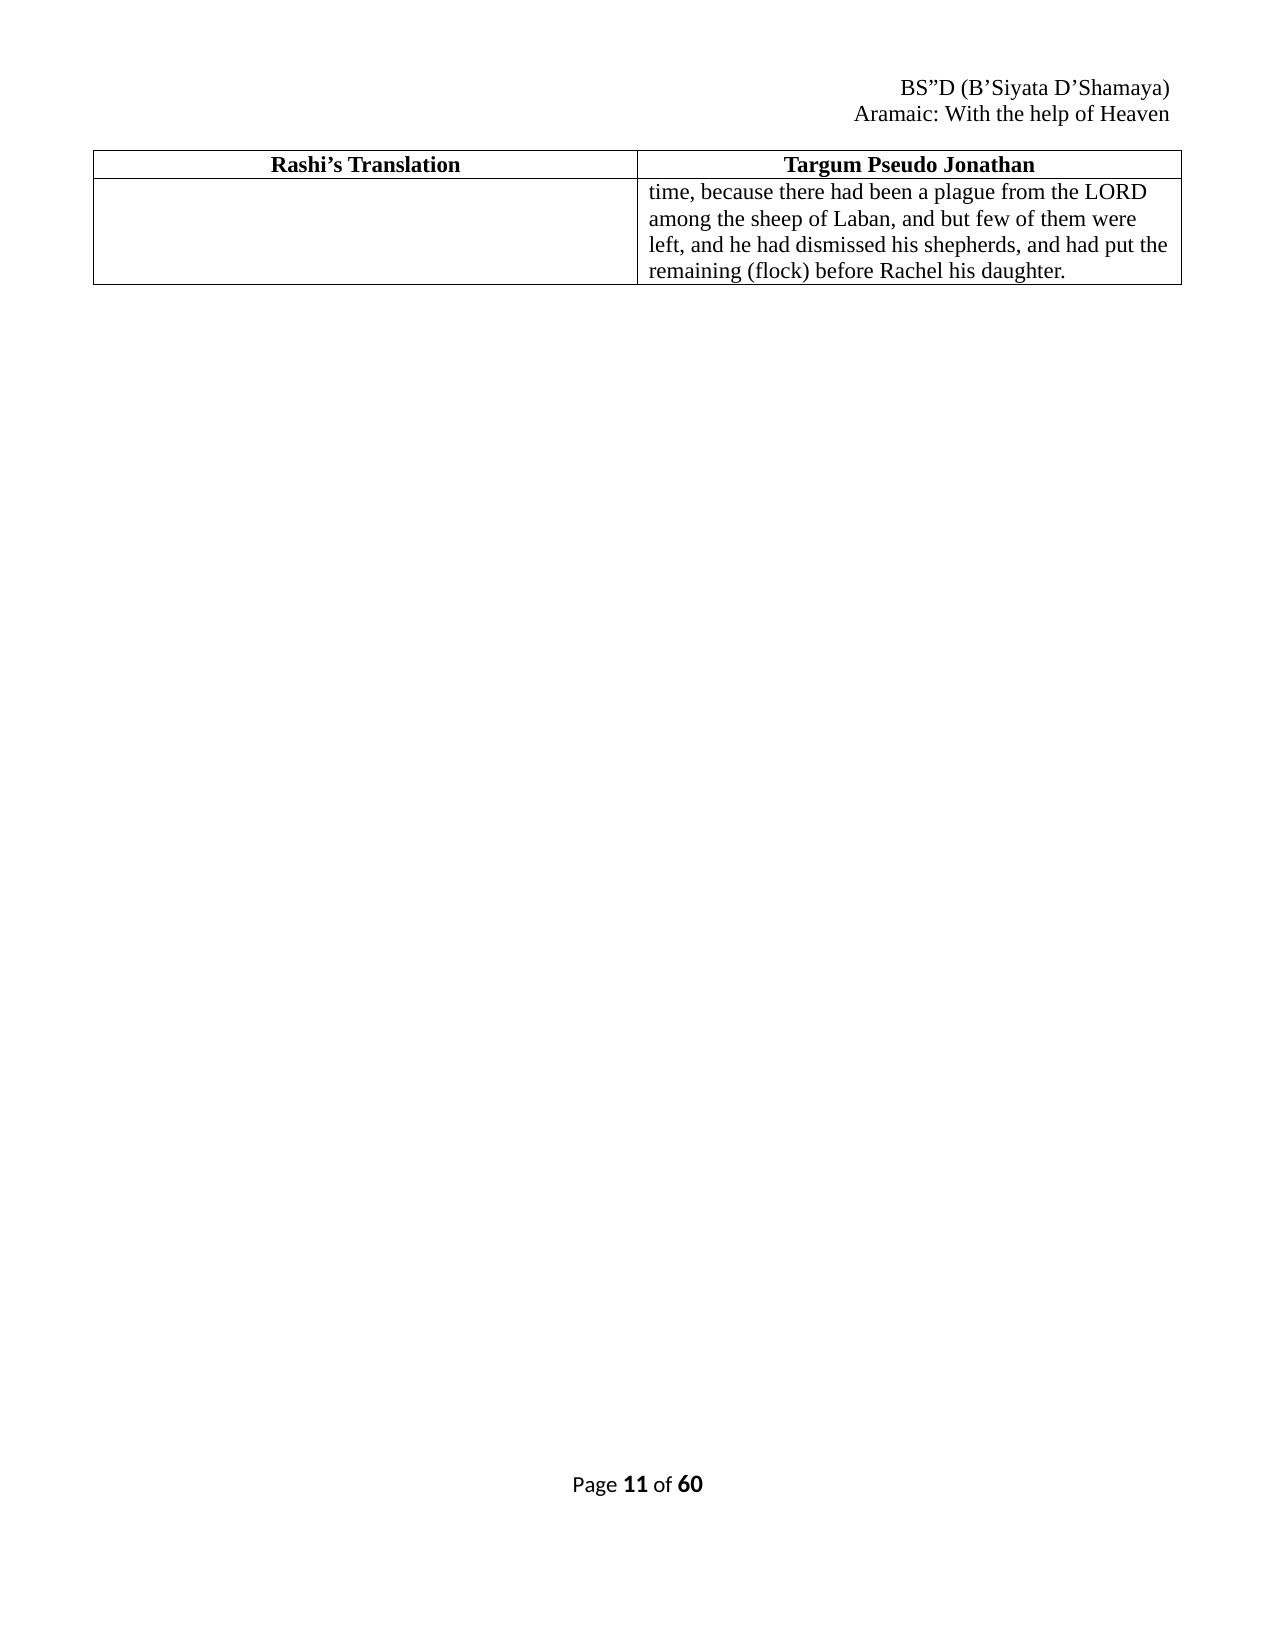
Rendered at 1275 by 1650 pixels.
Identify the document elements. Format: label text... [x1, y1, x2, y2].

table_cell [94, 179, 637, 284]
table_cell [638, 179, 1181, 284]
table_header Rashi’s Translation [94, 151, 637, 177]
table_header Targum Pseudo Jonathan [638, 151, 1181, 177]
